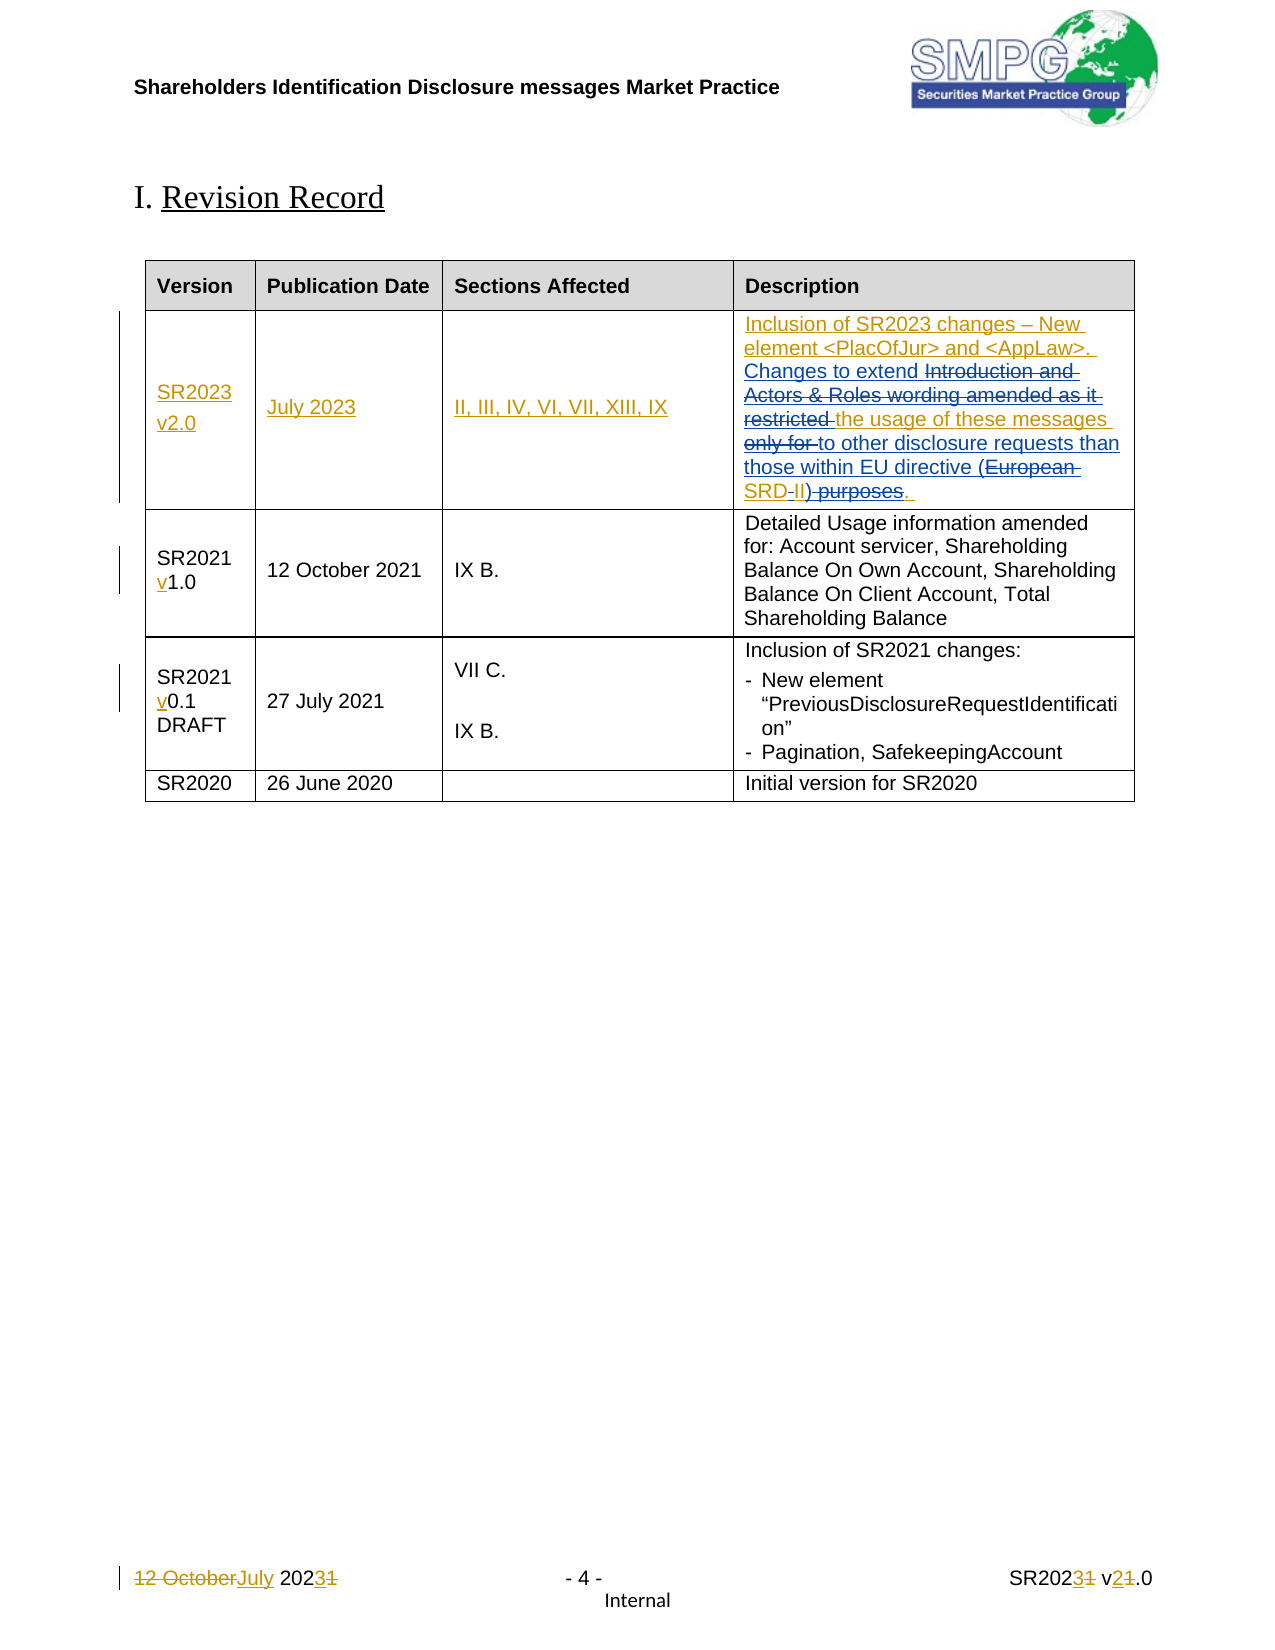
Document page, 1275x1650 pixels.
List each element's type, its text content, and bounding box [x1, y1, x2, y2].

table_cell 27 July 2021 [256, 638, 442, 770]
picture [911, 10, 1158, 127]
table_header Publication Date [256, 261, 442, 310]
table_header Description [734, 261, 1134, 310]
table_cell SR2020 [146, 771, 255, 801]
table_cell SR2021 1.0 [146, 510, 255, 636]
table_cell [443, 771, 733, 801]
table_cell Initial version for SR2020 [734, 771, 1134, 801]
table_cell 12 October 2021 [256, 510, 442, 636]
table_cell 26 June 2020 [256, 771, 442, 801]
table_cell [256, 311, 442, 509]
table_header Version [146, 261, 255, 310]
table_header Sections Affected [443, 261, 733, 310]
table_cell [146, 311, 255, 509]
table_cell Inclusion of SR2021 changes: New element “PreviousDisclosureRequestIdentification” Pagination, SafekeepingAccount [734, 638, 1134, 770]
table_cell [734, 311, 1134, 509]
table_cell SR2021 0.1 DRAFT [146, 638, 255, 770]
subtitle Revision Record [133, 177, 1152, 215]
table_cell IX B. [443, 510, 733, 636]
table_cell [443, 311, 733, 509]
table_cell Detailed Usage information amended for: Account servicer, Shareholding Balance On Own Account, Shareholding Balance On Client Account, Total Shareholding Balance [734, 510, 1134, 636]
table_cell VII C. IX B. [443, 638, 733, 770]
